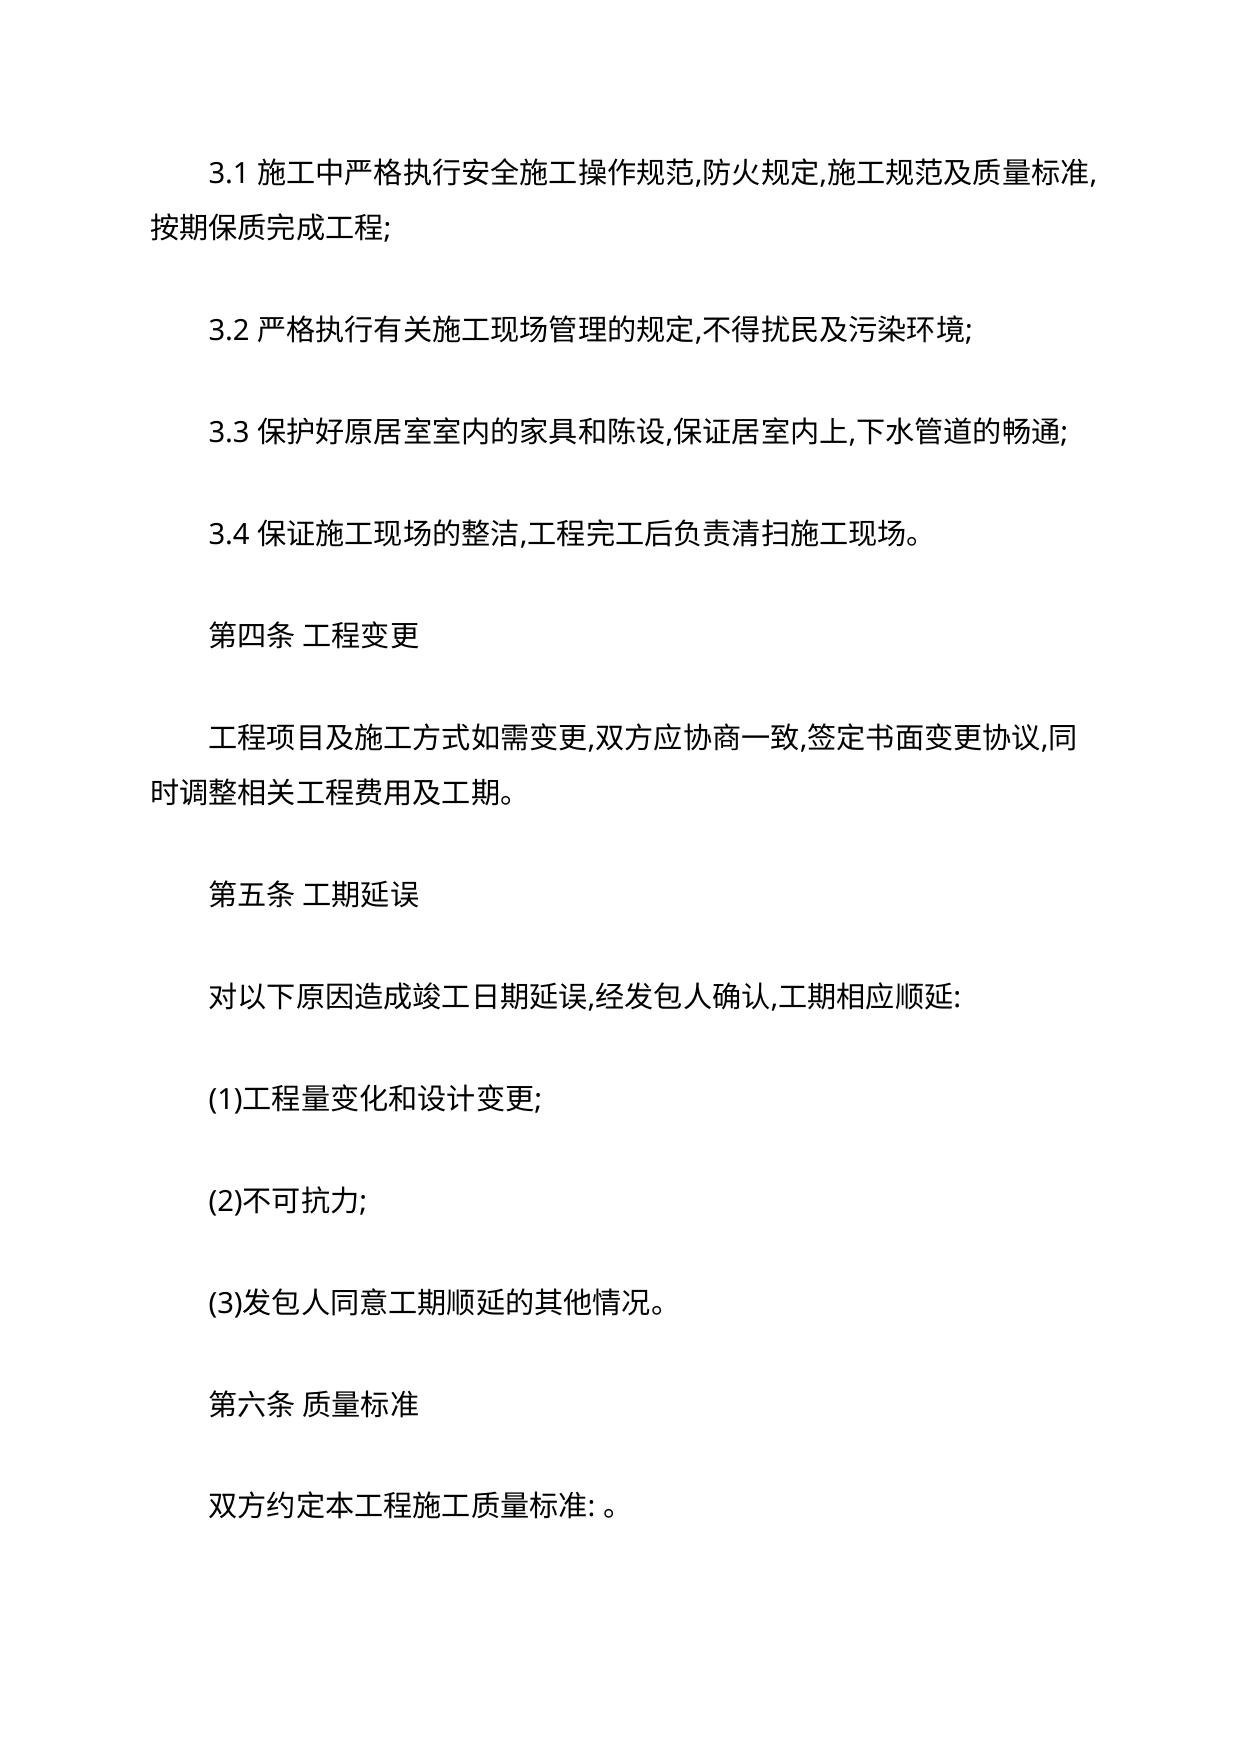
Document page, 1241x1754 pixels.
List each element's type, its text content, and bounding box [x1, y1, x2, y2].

text 双方约定本工程施工质量标准: 。 [150, 1483, 1090, 1525]
text 第四条 工程变更 [150, 613, 1090, 655]
text 3.4 保证施工现场的整洁,工程完工后负责清扫施工现场。 [150, 511, 1090, 553]
text 第五条 工期延误 [150, 871, 1090, 914]
text 对以下原因造成竣工日期延误,经发包人确认,工期相应顺延: [150, 973, 1090, 1016]
text 工程项目及施工方式如需变更,双方应协商一致,签定书面变更协议,同时调整相关工程费用及工期。 [150, 715, 1090, 812]
text 第六条 质量标准 [150, 1381, 1090, 1423]
text 3.1 施工中严格执行安全施工操作规范,防火规定,施工规范及质量标准,按期保质完成工程; [150, 150, 1090, 247]
text (2)不可抗力; [150, 1177, 1090, 1219]
text (3)发包人同意工期顺延的其他情况。 [150, 1279, 1090, 1322]
text 3.3 保护好原居室室内的家具和陈设,保证居室内上,下水管道的畅通; [150, 409, 1090, 451]
text (1)工程量变化和设计变更; [150, 1075, 1090, 1118]
text 3.2 严格执行有关施工现场管理的规定,不得扰民及污染环境; [150, 307, 1090, 349]
